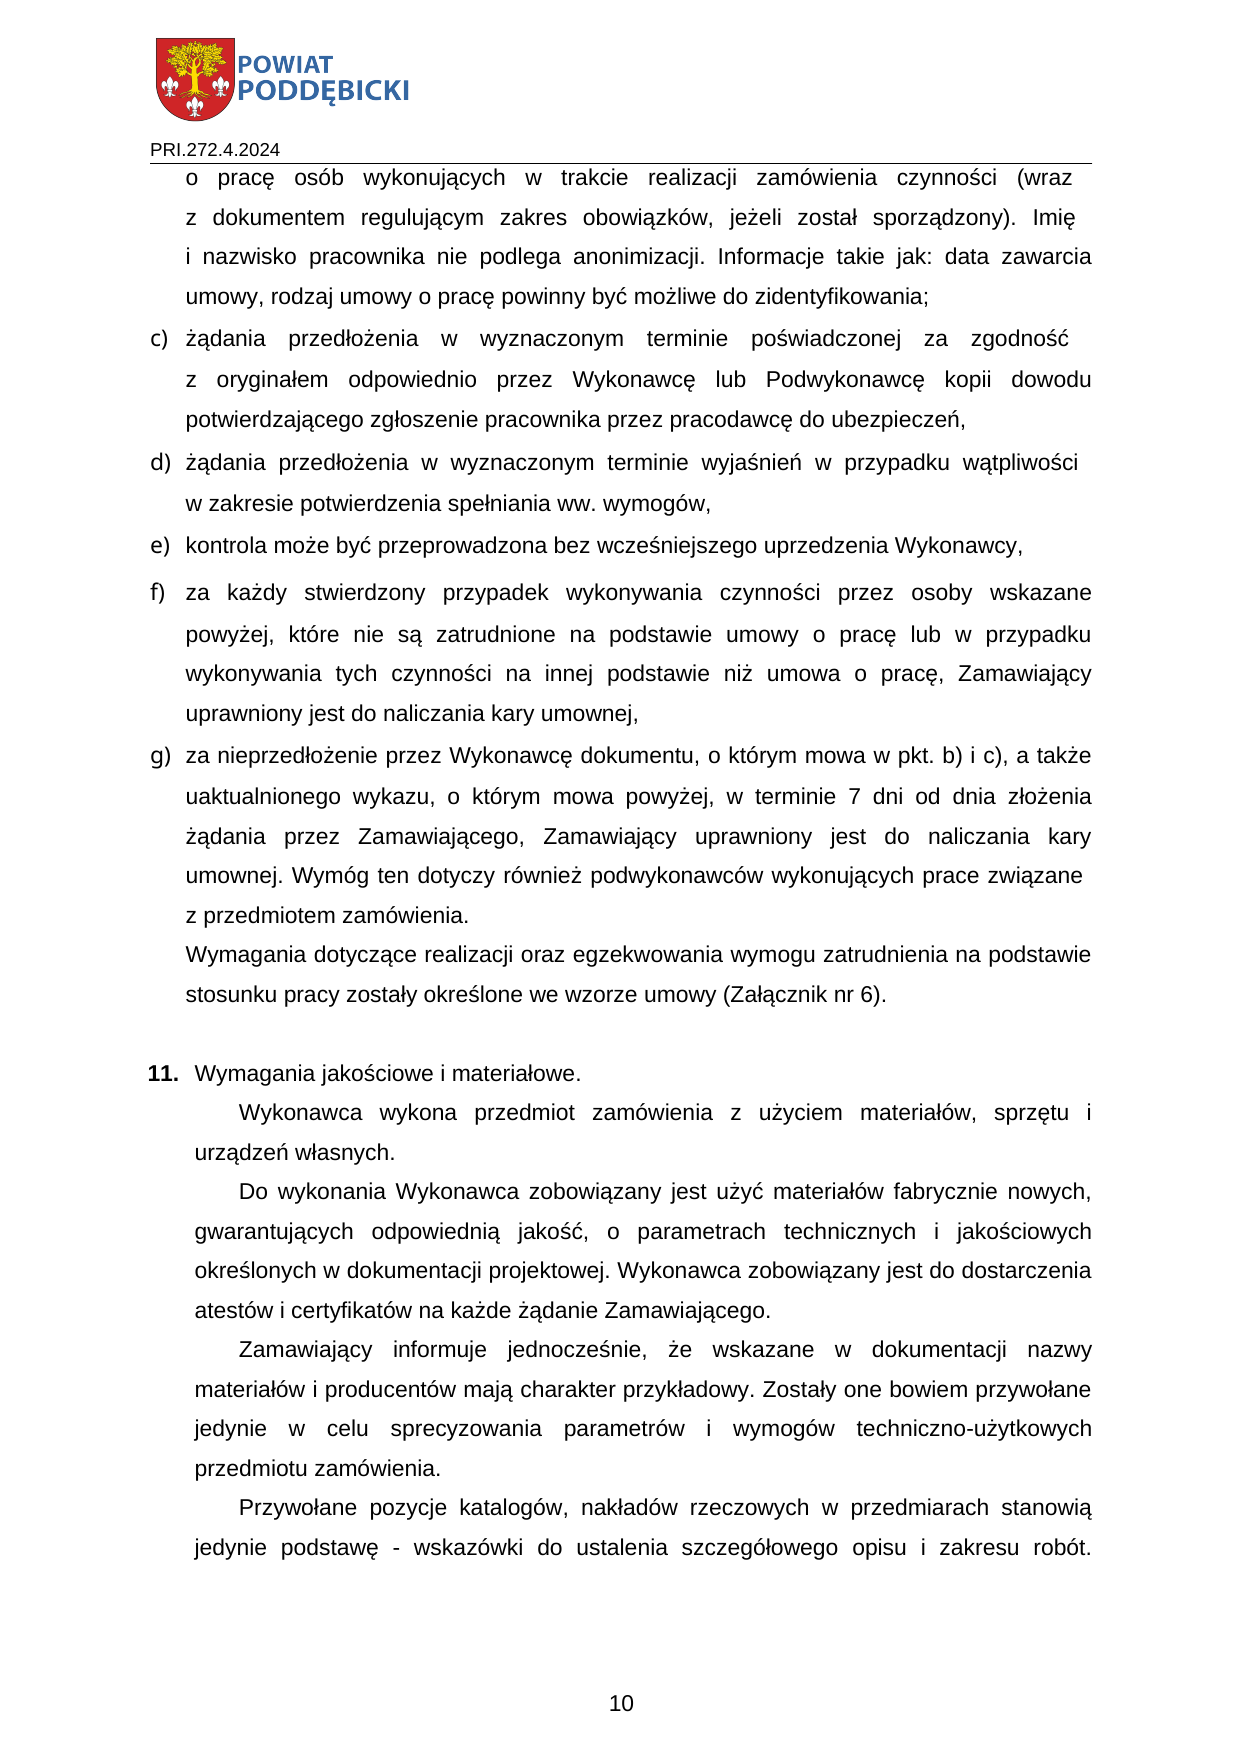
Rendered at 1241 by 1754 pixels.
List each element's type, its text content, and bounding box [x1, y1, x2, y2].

list za nieprzedłożenie przez Wykonawcę dokumentu, o którym mowa w pkt. b) i c), a także uaktualnionego wykazu, o którym mowa powyżej, w terminie 7 dni od dnia złożenia żądania przez Zamawiającego, Zamawiający uprawniony jest do naliczania kary umownej. Wymóg ten dotyczy również podwykonawców wykonujących prace związane z przedmiotem zamówienia. [150, 739, 1092, 928]
text Wykonawca wykona przedmiot zamówienia z użyciem materiałów, sprzętu i urządzeń własnych. [194, 1099, 1092, 1165]
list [150, 164, 1092, 309]
text Zamawiający informuje jednocześnie, że wskazane w dokumentacji nazwy materiałów i producentów mają charakter przykładowy. Zostały one bowiem przywołane jedynie w celu sprecyzowania parametrów i wymogów techniczno-użytkowych przedmiotu zamówienia. [194, 1336, 1092, 1481]
list za każdy stwierdzony przypadek wykonywania czynności przez osoby wskazane powyżej, które nie są zatrudnione na podstawie umowy o pracę lub w przypadku wykonywania tych czynności na innej podstawie niż umowa o pracę, Zamawiający uprawniony jest do naliczania kary umownej, [150, 576, 1092, 726]
text Wymagania dotyczące realizacji oraz egzekwowania wymogu zatrudnienia na podstawie stosunku pracy zostały określone we wzorze umowy (Załącznik nr 6). [185, 941, 1092, 1007]
text Do wykonania Wykonawca zobowiązany jest użyć materiałów fabrycznie nowych, gwarantujących odpowiednią jakość, o parametrach technicznych i jakościowych określonych w dokumentacji projektowej. Wykonawca zobowiązany jest do dostarczenia atestów i certyfikatów na każde żądanie Zamawiającego. [194, 1178, 1092, 1323]
list żądania przedłożenia w wyznaczonym terminie wyjaśnień w przypadku wątpliwości w zakresie potwierdzenia spełniania ww. wymogów, [150, 445, 1092, 516]
list żądania przedłożenia w wyznaczonym terminie poświadczonej za zgodność z oryginałem odpowiednio przez Wykonawcę lub Podwykonawcę kopii dowodu potwierdzającego zgłoszenie pracownika przez pracodawcę do ubezpieczeń, [150, 322, 1092, 432]
picture [150, 29, 416, 139]
list kontrola może być przeprowadzona bez wcześniejszego uprzedzenia Wykonawcy, [150, 529, 1092, 561]
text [194, 1494, 1092, 1560]
list Wymagania jakościowe i materiałowe. [147, 1060, 1092, 1086]
